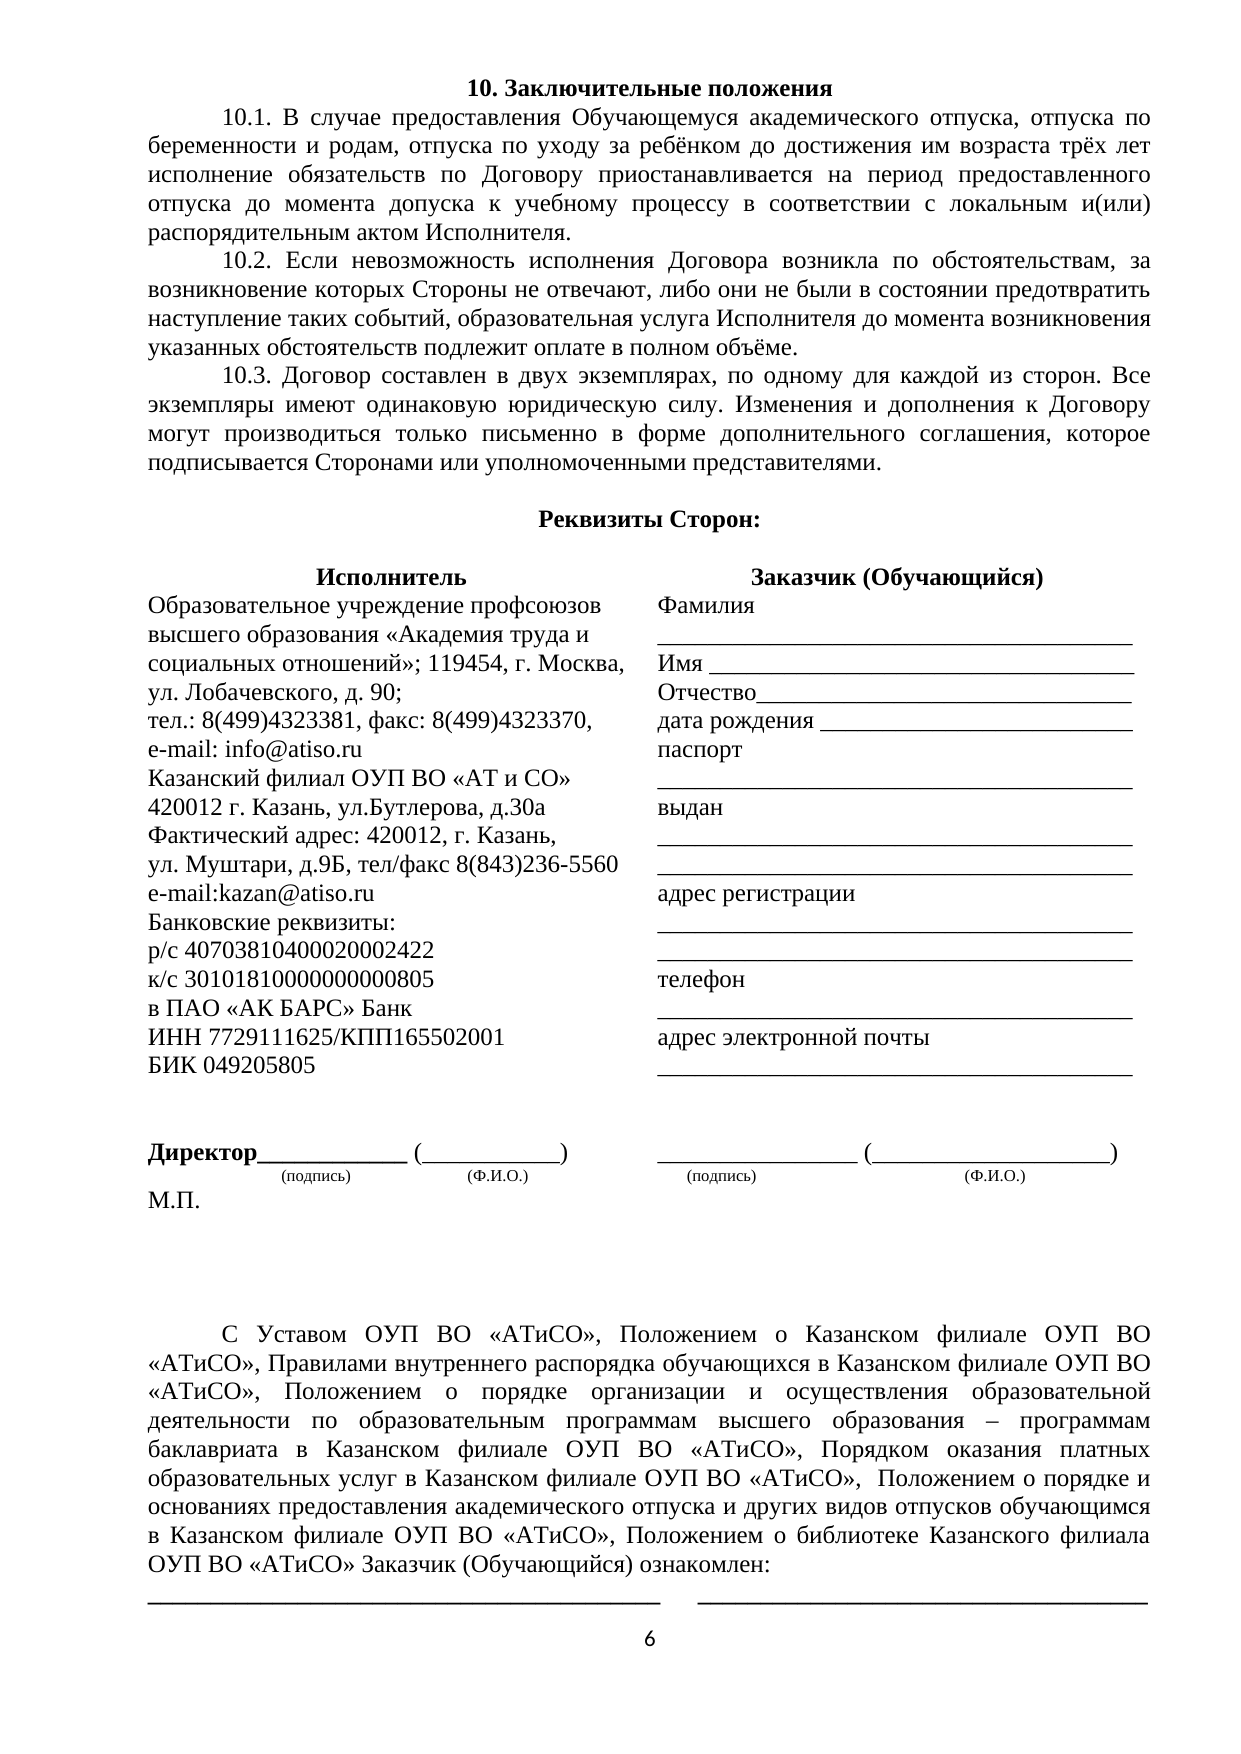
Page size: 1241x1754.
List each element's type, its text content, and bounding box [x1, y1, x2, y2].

text 10.1. В случае предоставления Обучающемуся академического отпуска, отпуска по беременности и родам, отпуска по уходу за ребёнком до достижения им возраста трёх лет исполнение обязательств по Договору приостанавливается на период предоставленного отпуска до момента допуска к учебному процессу в соответствии с локальным и(или) распорядительным актом Исполнителя. [148, 102, 1152, 246]
text 10. Заключительные положения [148, 73, 1152, 102]
table_header Исполнитель Образовательное учреждение профсоюзов высшего образования «Академия труда и социальных отношений»; 119454, г. Москва, ул. Лобачевского, д. 90; тел.: 8(499)4323381, факс: 8(499)4323370, e-mail: info@atiso.ru Казанский филиал ОУП ВО «АТ и СО» 420012 г. Казань, ул.Бутлерова, д.30а Фактический адрес: 420012, г. Казань, ул. Муштари, д.9Б, тел/факс 8(843)236-5560 e-mail:kazan@atiso.ru Банковские реквизиты: р/с 40703810400020002422 к/с 30101810000000000805 в ПАО «АК БАРС» Банк ИНН 7729111625/КПП165502001 БИК 049205805 Директор____________ (___________) (подпись) (Ф.И.О.) М.П. [136, 562, 646, 1290]
text С Уставом ОУП ВО «АТиСО», Положением о Казанском филиале ОУП ВО «АТиСО», Правилами внутреннего распорядка обучающихся в Казанском филиале ОУП ВО «АТиСО», Положением о порядке организации и осуществления образовательной деятельности по образовательным программам высшего образования – программам баклавриата в Казанском филиале ОУП ВО «АТиСО», Порядком оказания платных образовательных услуг в Казанском филиале ОУП ВО «АТиСО», Положением о порядке и основаниях предоставления академического отпуска и других видов отпусков обучающимся в Казанском филиале ОУП ВО «АТиСО», Положением о библиотеке Казанского филиала ОУП ВО «АТиСО» Заказчик (Обучающийся) ознакомлен: [148, 1319, 1152, 1578]
table_header Заказчик (Обучающийся) Фамилия ______________________________________ Имя __________________________________ Отчество______________________________ дата рождения _________________________ паспорт ______________________________________ выдан ____________________________________________________________________________ адрес регистрации ____________________________________________________________________________ телефон ______________________________________ адрес электронной почты ______________________________________ ________________ (___________________) (подпись) (Ф.И.О.) [646, 562, 1148, 1290]
text 10.3. Договор составлен в двух экземплярах, по одному для каждой из сторон. Все экземпляры имеют одинаковую юридическую силу. Изменения и дополнения к Договору могут производиться только письменно в форме дополнительного соглашения, которое подписывается Сторонами или уполномоченными представителями. [148, 361, 1152, 476]
text Реквизиты Сторон: [148, 504, 1152, 533]
text 10.2. Если невозможность исполнения Договора возникла по обстоятельствам, за возникновение которых Стороны не отвечают, либо они не были в состоянии предотвратить наступление таких событий, образовательная услуга Исполнителя до момента возникновения указанных обстоятельств подлежит оплате в полном объёме. [148, 246, 1152, 361]
text _________________________________________ ____________________________________ [148, 1578, 1152, 1606]
